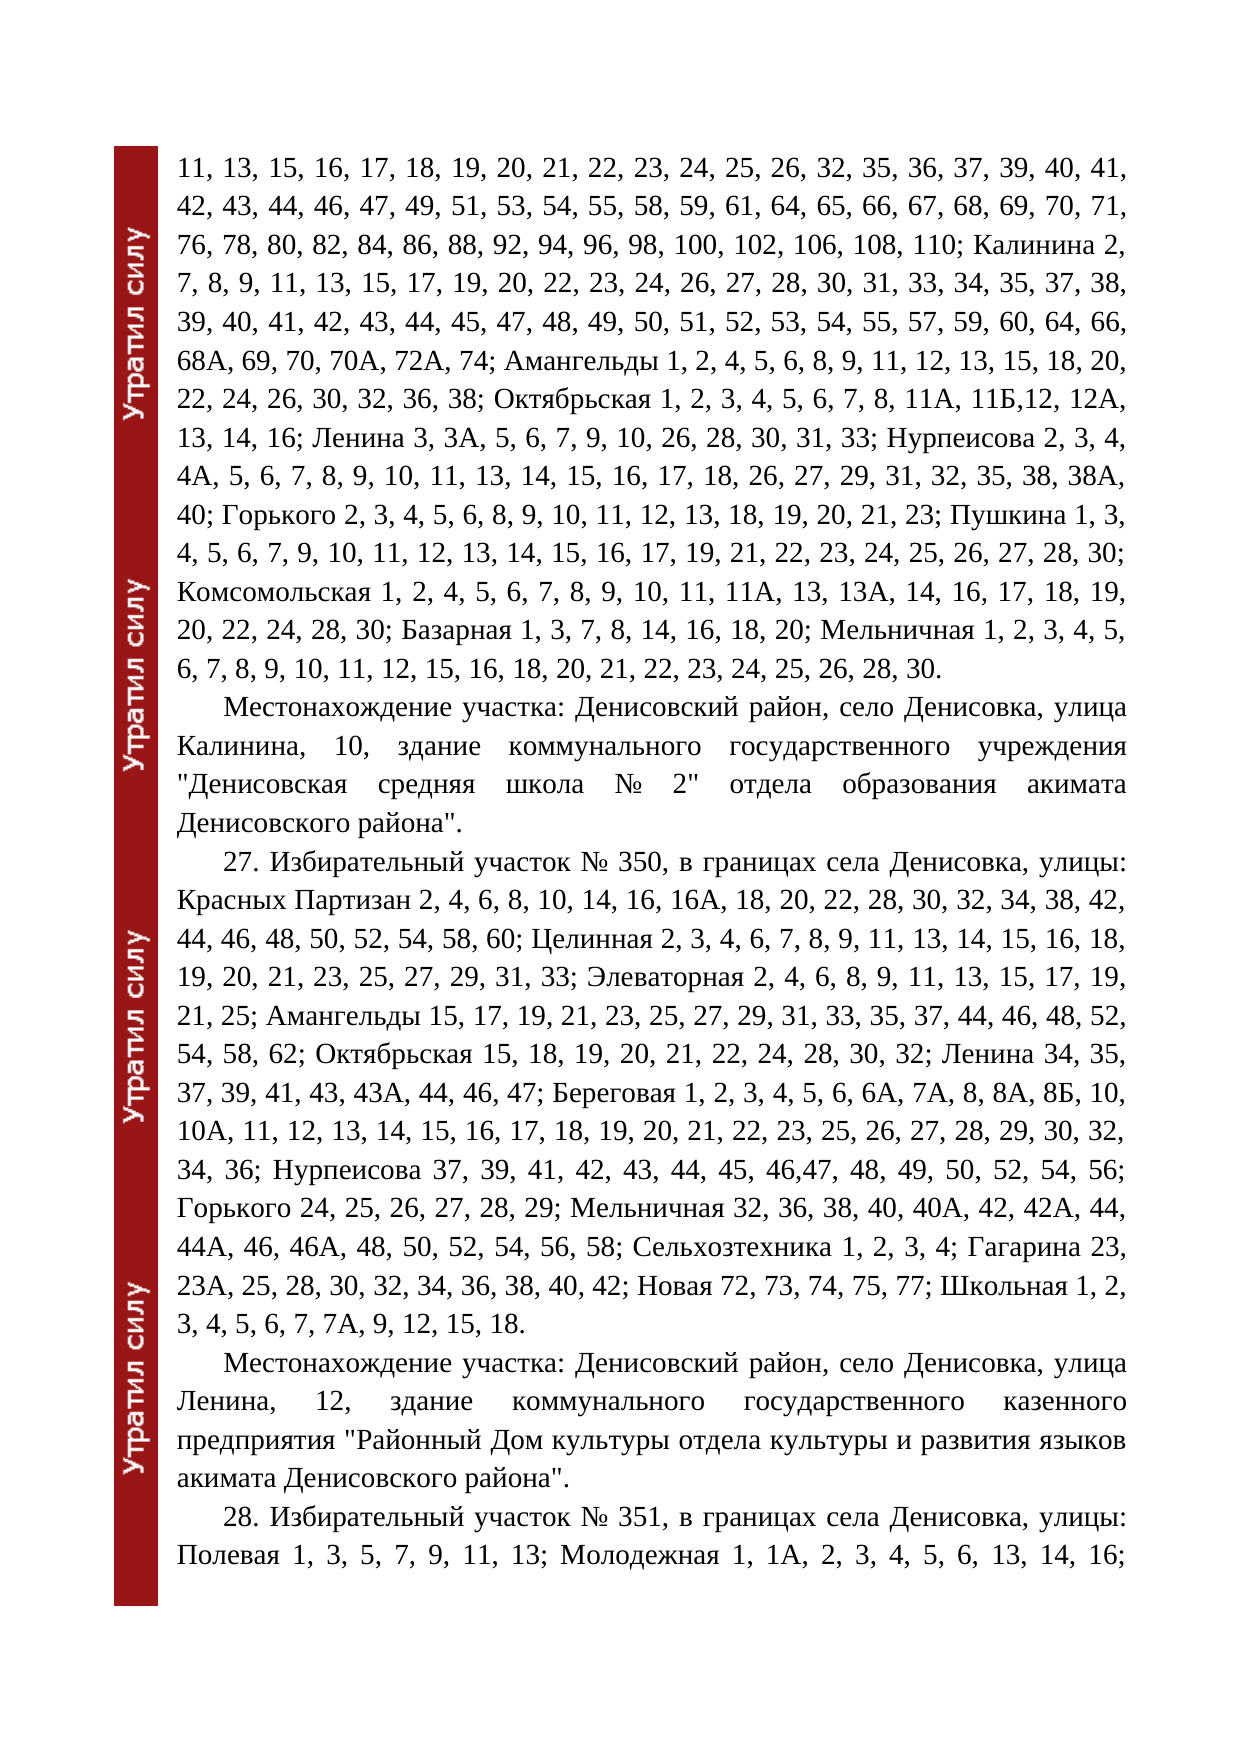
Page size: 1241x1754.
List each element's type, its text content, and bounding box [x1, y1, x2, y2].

picture [114, 839, 158, 844]
picture [114, 684, 158, 689]
picture [114, 1340, 158, 1345]
text Местонахождение участка: Денисовский район, село Денисовка, улица Калинина, 10, здание коммунального государственного учреждения "Денисовская средняя школа № 2" отдела образования акимата Денисовского района". [112, 689, 1128, 839]
text Местонахождение участка: Денисовский район, село Денисовка, улица Ленина, 12, здание коммунального государственного казенного предприятия "Районный Дом культуры отдела культуры и развития языков акимата Денисовского района". [112, 1345, 1128, 1494]
picture [114, 1571, 158, 1606]
text 27. Избирательный участок № 350, в границах села Денисовка, улицы: Красных Партизан 2, 4, 6, 8, 10, 14, 16, 16А, 18, 20, 22, 28, 30, 32, 34, 38, 42, 44, 46, 48, 50, 52, 54, 58, 60; Целинная 2, 3, 4, 6, 7, 8, 9, 11, 13, 14, 15, 16, 18, 19, 20, 21, 23, 25, 27, 29, 31, 33; Элеваторная 2, 4, 6, 8, 9, 11, 13, 15, 17, 19, 21, 25; Амангельды 15, 17, 19, 21, 23, 25, 27, 29, 31, 33, 35, 37, 44, 46, 48, 52, 54, 58, 62; Октябрьская 15, 18, 19, 20, 21, 22, 24, 28, 30, 32; Ленина 34, 35, 37, 39, 41, 43, 43А, 44, 46, 47; Береговая 1, 2, 3, 4, 5, 6, 6А, 7А, 8, 8А, 8Б, 10, 10А, 11, 12, 13, 14, 15, 16, 17, 18, 19, 20, 21, 22, 23, 25, 26, 27, 28, 29, 30, 32, 34, 36; Нурпеисова 37, 39, 41, 42, 43, 44, 45, 46,47, 48, 49, 50, 52, 54, 56; Горького 24, 25, 26, 27, 28, 29; Мельничная 32, 36, 38, 40, 40А, 42, 42А, 44, 44А, 46, 46А, 48, 50, 52, 54, 56, 58; Сельхозтехника 1, 2, 3, 4; Гагарина 23, 23А, 25, 28, 30, 32, 34, 36, 38, 40, 42; Новая 72, 73, 74, 75, 77; Школьная 1, 2, 3, 4, 5, 6, 7, 7А, 9, 12, 15, 18. [112, 844, 1128, 1340]
picture [114, 1494, 158, 1499]
picture [114, 146, 158, 150]
